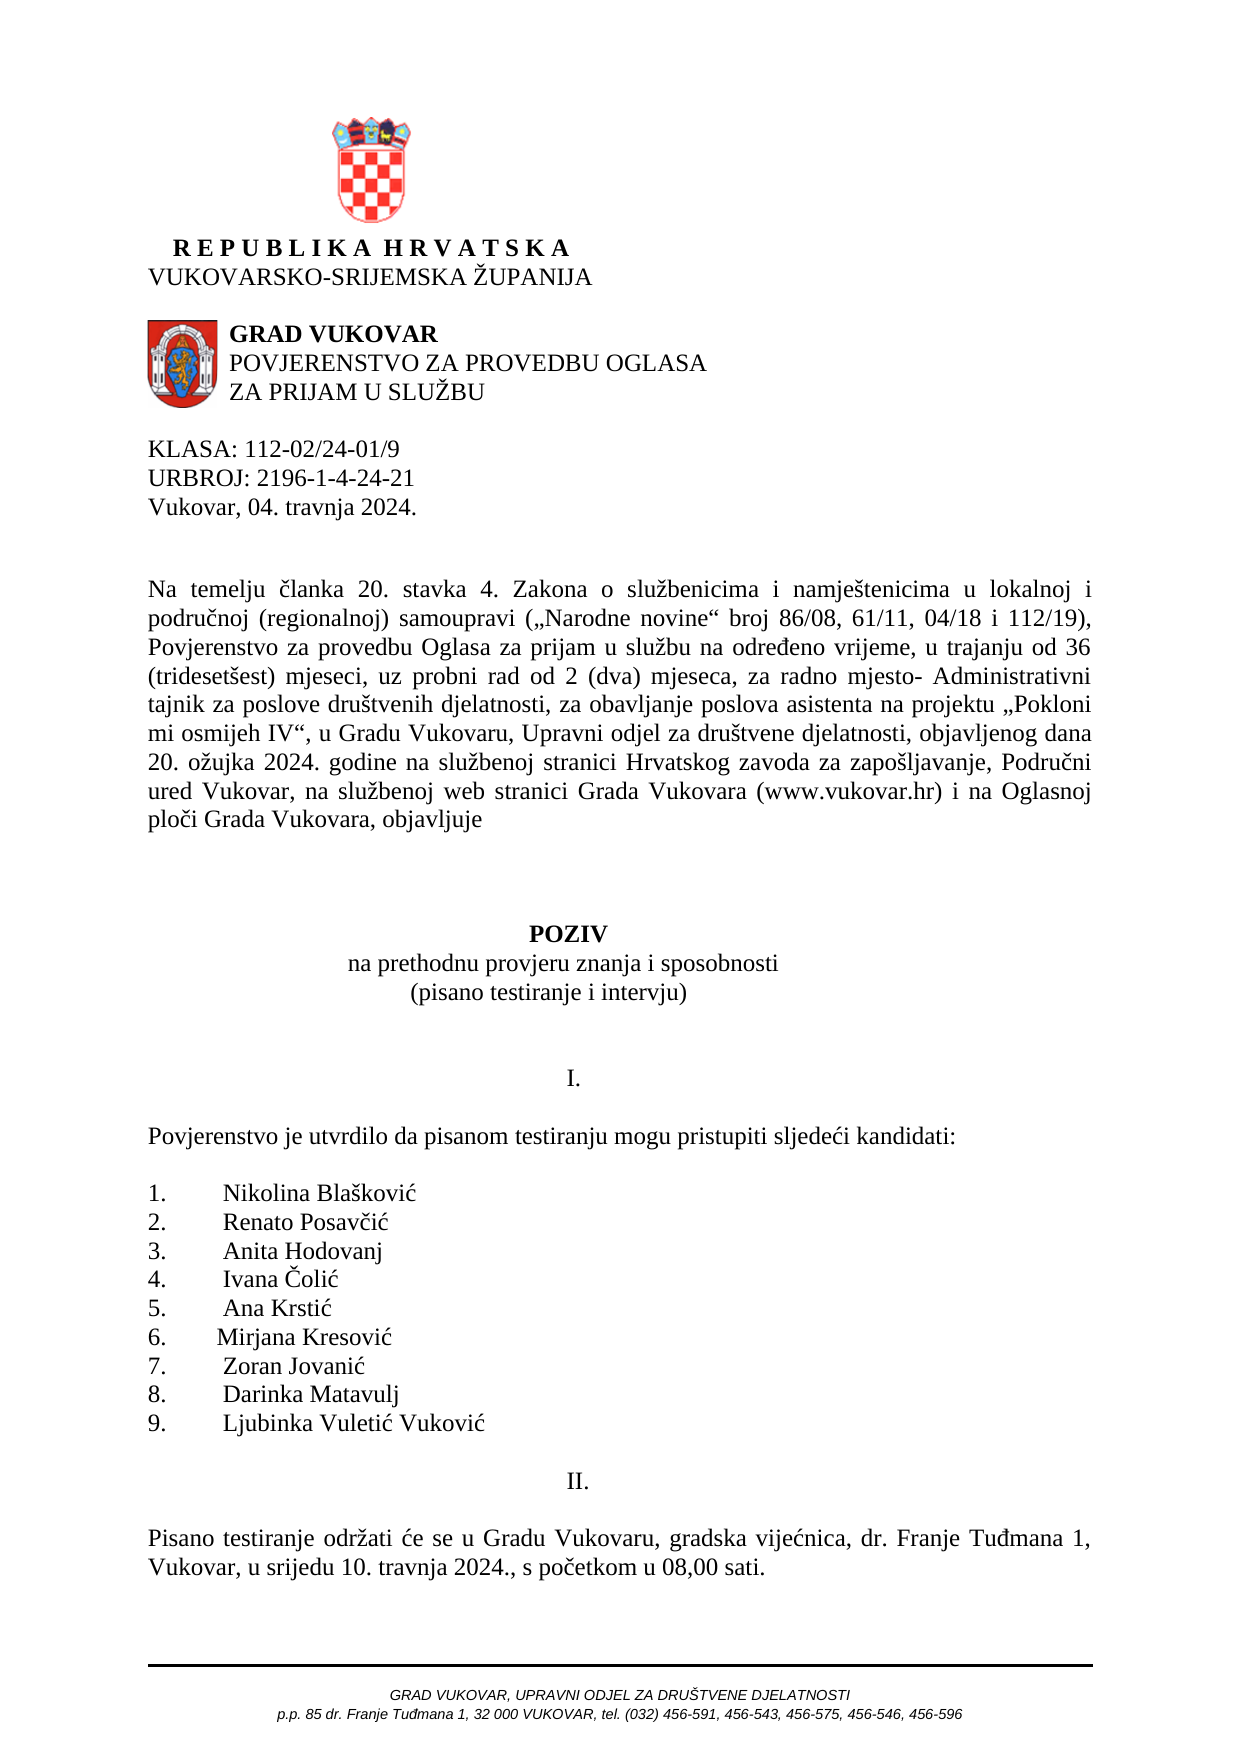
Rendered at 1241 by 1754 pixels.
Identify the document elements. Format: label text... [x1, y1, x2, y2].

text 6. Mirjana Kresović [148, 1322, 1093, 1351]
picture [331, 117, 413, 224]
text Na temelju članka 20. stavka 4. Zakona o službenicima i namještenicima u lokalnoj i područnoj (regionalnoj) samoupravi („Narodne novine“ broj 86/08, 61/11, 04/18 i 112/19), Povjerenstvo za provedbu Oglasa za prijam u službu na određeno vrijeme, u trajanju od 36 (tridesetšest) mjeseci, uz probni rad od 2 (dva) mjeseca, za radno mjesto- Administrativni tajnik za poslove društvenih djelatnosti, za obavljanje poslova asistenta na projektu „Pokloni mi osmijeh IV“, u Gradu Vukovaru, Upravni odjel za društvene djelatnosti, objavljenog dana 20. ožujka 2024. godine na službenoj stranici Hrvatskog zavoda za zapošljavanje, Područni ured Vukovar, na službenoj web stranici Grada Vukovara (www.vukovar.hr) i na Oglasnoj ploči Grada Vukovara, objavljuje [148, 574, 1093, 833]
text KLASA: 112-02/24-01/9 [148, 434, 1093, 463]
text POVJERENSTVO ZA PROVEDBU OGLASA [148, 348, 1093, 377]
text R E P U B L I K A H R V A T S K A [148, 233, 1093, 262]
text ZA PRIJAM U SLUŽBU [148, 377, 1093, 406]
text na prethodnu provjeru znanja i sposobnosti [223, 948, 1093, 977]
text POZIV [448, 919, 1093, 948]
text I. [523, 1063, 1093, 1092]
text URBROJ: 2196-1-4-24-21 [148, 463, 1093, 492]
text 8. Darinka Matavulj [148, 1379, 1093, 1408]
text 9. Ljubinka Vuletić Vuković [148, 1408, 1093, 1437]
text II. [448, 1466, 1093, 1494]
text VUKOVARSKO-SRIJEMSKA ŽUPANIJA [148, 262, 1093, 291]
picture [147, 320, 218, 408]
text 4. Ivana Čolić [148, 1264, 1093, 1293]
text Vukovar, 04. travnja 2024. [148, 492, 1093, 521]
text Pisano testiranje održati će se u Gradu Vukovaru, gradska vijećnica, dr. Franje Tuđmana 1, Vukovar, u srijedu 10. travnja 2024., s početkom u 08,00 sati. [148, 1523, 1093, 1581]
text 1. Nikolina Blašković [148, 1178, 1093, 1207]
text 2. Renato Posavčić [148, 1207, 1093, 1236]
text 3. Anita Hodovanj [148, 1236, 1093, 1264]
text Povjerenstvo je utvrdilo da pisanom testiranju mogu pristupiti sljedeći kandidati: [148, 1121, 1093, 1149]
text 7. Zoran Jovanić [148, 1351, 1093, 1379]
text 5. Ana Krstić [148, 1293, 1093, 1322]
text (pisano testiranje i intervju) [298, 977, 1093, 1006]
text GRAD VUKOVAR [148, 319, 1093, 348]
